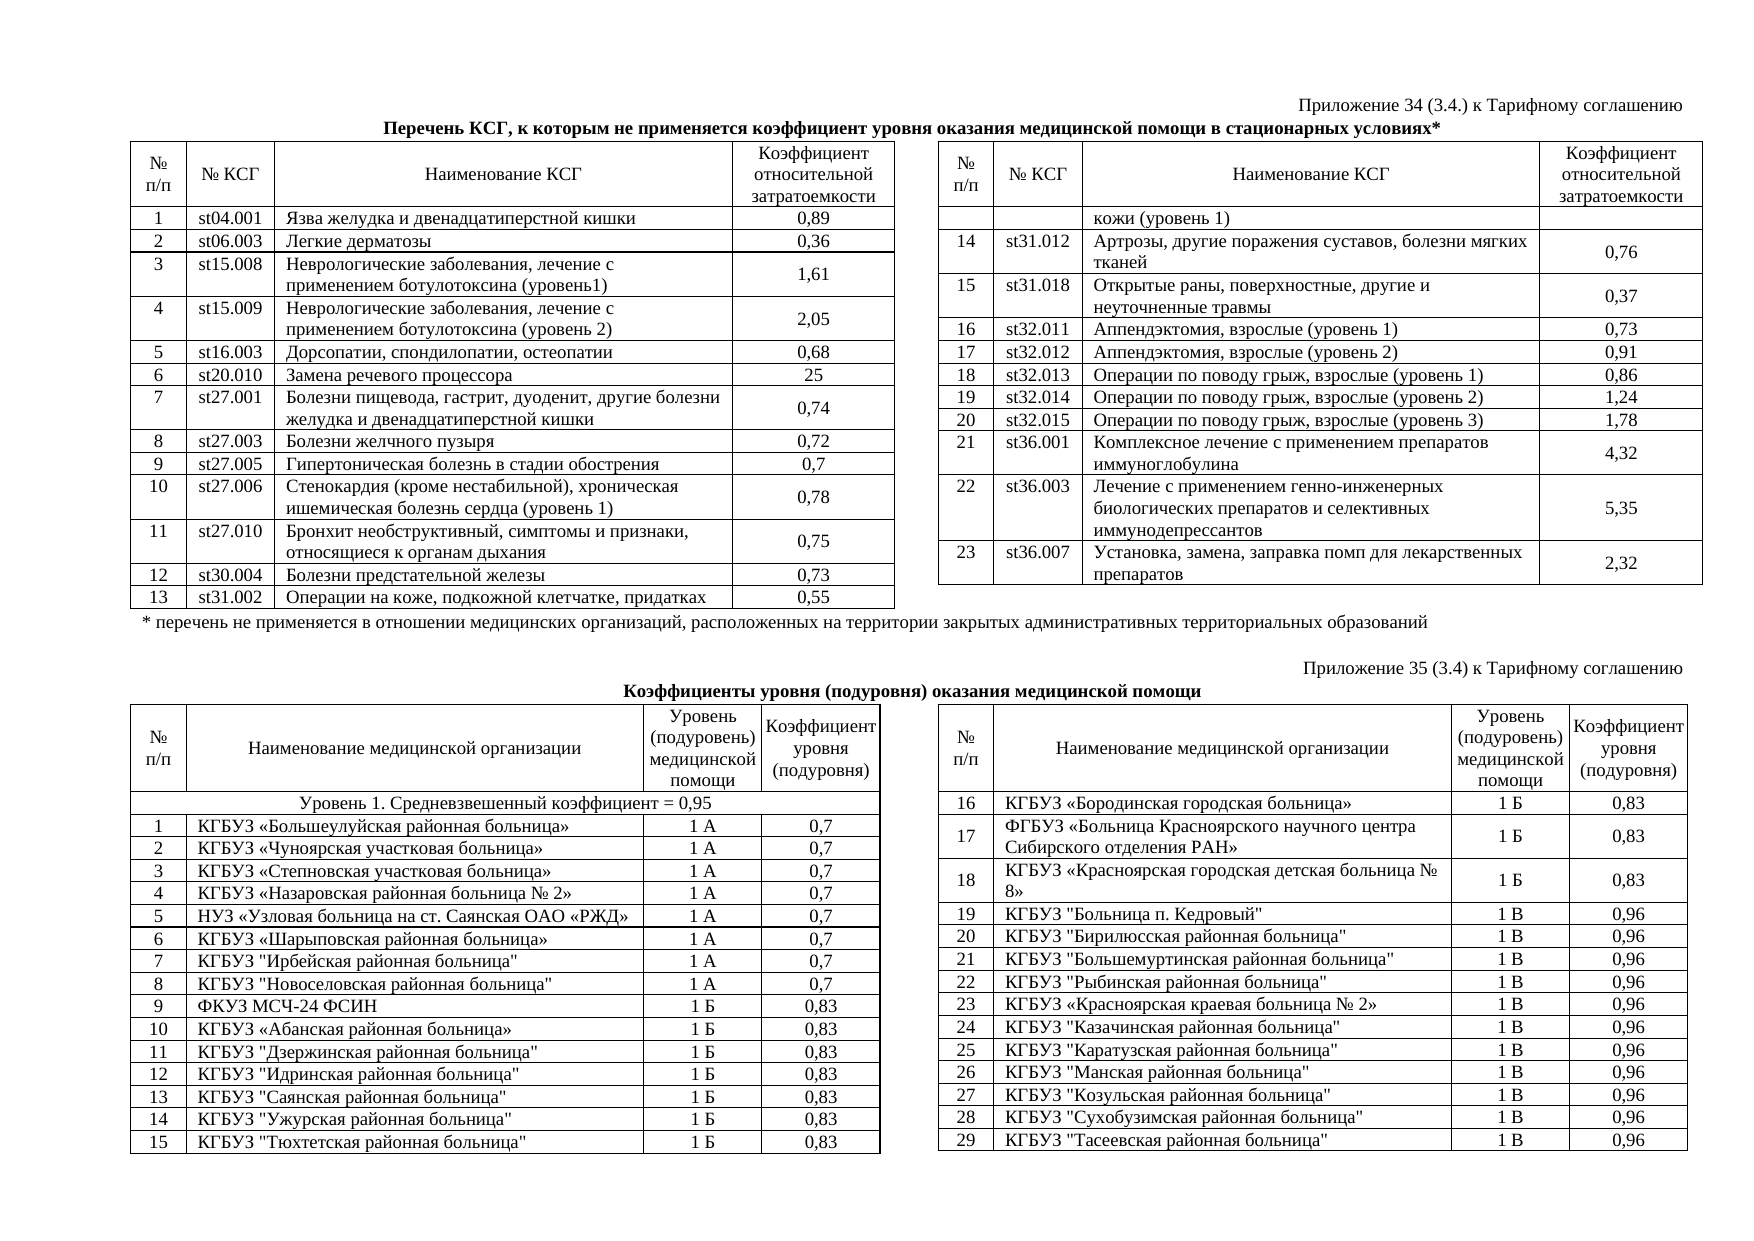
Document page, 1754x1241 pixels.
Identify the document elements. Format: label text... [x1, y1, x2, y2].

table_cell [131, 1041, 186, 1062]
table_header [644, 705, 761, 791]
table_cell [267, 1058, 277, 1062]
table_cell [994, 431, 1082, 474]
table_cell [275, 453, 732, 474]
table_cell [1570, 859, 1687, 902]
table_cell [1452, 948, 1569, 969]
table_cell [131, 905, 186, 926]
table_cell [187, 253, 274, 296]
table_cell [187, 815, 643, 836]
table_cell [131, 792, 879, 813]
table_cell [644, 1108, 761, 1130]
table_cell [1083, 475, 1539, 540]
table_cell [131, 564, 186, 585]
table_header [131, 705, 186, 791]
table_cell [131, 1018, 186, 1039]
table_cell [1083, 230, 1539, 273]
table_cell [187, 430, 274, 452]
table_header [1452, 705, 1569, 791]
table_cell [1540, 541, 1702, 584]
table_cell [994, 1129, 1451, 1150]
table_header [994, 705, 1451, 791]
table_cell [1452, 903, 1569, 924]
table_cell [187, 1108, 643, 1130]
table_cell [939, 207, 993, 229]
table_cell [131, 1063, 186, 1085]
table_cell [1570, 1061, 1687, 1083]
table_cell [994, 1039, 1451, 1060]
text Приложение 35 (3.4) к Тарифному соглашению [142, 657, 1683, 679]
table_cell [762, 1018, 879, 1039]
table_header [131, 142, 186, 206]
text Приложение 34 (3.4.) к Тарифному соглашению [142, 94, 1683, 116]
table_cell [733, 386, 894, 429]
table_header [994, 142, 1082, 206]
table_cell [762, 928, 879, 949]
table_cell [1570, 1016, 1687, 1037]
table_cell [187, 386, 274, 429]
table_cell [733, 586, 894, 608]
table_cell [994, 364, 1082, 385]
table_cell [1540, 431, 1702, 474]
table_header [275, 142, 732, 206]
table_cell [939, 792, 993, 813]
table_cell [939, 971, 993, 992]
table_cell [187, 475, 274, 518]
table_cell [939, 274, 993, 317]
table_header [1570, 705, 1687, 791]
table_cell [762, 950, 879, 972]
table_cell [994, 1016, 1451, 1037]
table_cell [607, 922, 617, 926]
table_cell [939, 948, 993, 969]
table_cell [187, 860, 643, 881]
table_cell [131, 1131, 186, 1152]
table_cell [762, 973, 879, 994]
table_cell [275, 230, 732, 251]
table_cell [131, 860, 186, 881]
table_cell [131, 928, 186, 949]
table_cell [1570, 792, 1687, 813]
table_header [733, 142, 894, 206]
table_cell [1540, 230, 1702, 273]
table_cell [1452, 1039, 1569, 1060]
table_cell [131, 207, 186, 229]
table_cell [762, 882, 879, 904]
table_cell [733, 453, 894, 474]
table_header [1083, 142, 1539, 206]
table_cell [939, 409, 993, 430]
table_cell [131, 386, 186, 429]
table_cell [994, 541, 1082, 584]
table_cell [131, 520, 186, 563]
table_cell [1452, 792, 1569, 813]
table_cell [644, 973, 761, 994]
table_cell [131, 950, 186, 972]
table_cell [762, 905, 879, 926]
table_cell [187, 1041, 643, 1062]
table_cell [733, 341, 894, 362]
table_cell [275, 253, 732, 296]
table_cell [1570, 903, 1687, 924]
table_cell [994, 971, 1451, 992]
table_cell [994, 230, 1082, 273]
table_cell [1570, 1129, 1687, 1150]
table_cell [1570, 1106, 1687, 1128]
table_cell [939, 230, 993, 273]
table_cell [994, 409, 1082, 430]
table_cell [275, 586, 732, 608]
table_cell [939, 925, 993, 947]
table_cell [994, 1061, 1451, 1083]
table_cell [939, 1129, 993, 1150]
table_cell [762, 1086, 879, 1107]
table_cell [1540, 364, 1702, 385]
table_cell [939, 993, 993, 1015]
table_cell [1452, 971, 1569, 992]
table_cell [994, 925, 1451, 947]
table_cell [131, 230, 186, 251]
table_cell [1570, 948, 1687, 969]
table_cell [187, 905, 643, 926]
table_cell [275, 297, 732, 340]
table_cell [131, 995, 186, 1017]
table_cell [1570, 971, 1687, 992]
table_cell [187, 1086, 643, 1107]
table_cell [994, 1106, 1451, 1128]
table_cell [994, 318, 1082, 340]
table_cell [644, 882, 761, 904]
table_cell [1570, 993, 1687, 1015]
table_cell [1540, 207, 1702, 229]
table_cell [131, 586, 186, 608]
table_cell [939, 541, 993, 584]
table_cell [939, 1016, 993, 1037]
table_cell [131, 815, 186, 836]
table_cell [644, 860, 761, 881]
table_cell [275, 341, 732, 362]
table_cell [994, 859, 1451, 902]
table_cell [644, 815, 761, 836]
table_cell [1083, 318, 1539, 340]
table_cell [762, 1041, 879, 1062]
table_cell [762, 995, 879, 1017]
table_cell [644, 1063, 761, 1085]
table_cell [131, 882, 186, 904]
text Перечень КСГ, к которым не применяется коэффициент уровня оказания медицинской помощи в стационарных условиях* [142, 117, 1683, 139]
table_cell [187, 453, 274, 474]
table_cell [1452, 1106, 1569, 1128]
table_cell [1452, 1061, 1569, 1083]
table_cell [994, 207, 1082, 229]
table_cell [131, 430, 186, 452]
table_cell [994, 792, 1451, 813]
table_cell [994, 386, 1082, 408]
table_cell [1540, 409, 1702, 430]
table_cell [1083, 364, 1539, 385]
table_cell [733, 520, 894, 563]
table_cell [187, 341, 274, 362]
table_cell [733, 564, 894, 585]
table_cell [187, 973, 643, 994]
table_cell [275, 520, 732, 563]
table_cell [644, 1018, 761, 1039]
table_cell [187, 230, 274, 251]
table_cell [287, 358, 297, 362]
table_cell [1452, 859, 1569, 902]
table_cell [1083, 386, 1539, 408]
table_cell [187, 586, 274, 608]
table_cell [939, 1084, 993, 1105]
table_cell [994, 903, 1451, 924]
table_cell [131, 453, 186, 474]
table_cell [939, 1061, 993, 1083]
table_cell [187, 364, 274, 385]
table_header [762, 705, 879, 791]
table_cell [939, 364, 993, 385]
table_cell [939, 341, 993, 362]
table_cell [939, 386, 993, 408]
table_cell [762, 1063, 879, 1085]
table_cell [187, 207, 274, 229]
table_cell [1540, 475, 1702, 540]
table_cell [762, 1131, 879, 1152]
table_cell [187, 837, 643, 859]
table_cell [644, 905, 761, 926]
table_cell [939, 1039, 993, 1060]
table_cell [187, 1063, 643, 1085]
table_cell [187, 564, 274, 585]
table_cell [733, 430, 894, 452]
text Коэффициенты уровня (подуровня) оказания медицинской помощи [142, 680, 1683, 702]
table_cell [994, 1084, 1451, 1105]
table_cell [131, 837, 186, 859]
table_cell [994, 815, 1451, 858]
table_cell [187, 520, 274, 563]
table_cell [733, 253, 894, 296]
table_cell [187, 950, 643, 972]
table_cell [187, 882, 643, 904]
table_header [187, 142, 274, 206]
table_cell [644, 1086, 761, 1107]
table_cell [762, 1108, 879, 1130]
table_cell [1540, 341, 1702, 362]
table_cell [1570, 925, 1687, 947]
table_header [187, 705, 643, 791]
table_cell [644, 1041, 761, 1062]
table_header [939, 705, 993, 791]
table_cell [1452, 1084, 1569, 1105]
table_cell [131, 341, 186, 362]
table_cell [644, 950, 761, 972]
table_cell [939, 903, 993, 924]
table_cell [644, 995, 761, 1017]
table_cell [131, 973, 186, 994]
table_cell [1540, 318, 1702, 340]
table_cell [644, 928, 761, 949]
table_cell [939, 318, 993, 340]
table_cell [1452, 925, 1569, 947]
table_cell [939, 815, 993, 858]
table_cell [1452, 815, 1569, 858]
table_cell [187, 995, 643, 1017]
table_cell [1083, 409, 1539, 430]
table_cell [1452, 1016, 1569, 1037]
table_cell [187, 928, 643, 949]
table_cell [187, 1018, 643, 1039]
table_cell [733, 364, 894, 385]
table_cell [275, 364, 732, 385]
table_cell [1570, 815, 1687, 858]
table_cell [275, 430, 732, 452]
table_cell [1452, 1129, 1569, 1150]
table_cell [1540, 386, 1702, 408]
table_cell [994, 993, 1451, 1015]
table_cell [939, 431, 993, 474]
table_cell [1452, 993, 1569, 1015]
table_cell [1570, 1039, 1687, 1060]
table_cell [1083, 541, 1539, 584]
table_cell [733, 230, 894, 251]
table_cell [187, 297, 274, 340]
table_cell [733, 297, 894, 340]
text * перечень не применяется в отношении медицинских организаций, расположенных на территории закрытых административных территориальных образований [142, 611, 1683, 632]
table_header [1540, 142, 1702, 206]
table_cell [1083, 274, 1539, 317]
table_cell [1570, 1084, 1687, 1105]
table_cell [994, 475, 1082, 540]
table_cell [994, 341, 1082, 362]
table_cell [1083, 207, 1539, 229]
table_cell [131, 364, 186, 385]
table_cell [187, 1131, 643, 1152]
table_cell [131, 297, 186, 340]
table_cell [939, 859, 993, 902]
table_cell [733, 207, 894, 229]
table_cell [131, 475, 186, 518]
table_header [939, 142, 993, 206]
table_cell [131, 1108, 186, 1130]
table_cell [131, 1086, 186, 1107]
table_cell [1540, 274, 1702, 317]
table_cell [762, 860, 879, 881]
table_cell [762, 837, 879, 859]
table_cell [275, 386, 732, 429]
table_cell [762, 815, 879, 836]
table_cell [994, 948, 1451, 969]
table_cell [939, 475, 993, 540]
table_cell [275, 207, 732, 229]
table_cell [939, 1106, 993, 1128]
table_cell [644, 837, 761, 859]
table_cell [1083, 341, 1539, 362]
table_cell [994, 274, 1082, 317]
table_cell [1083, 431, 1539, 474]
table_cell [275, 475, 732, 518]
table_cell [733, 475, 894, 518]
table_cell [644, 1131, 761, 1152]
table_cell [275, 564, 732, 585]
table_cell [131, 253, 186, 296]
